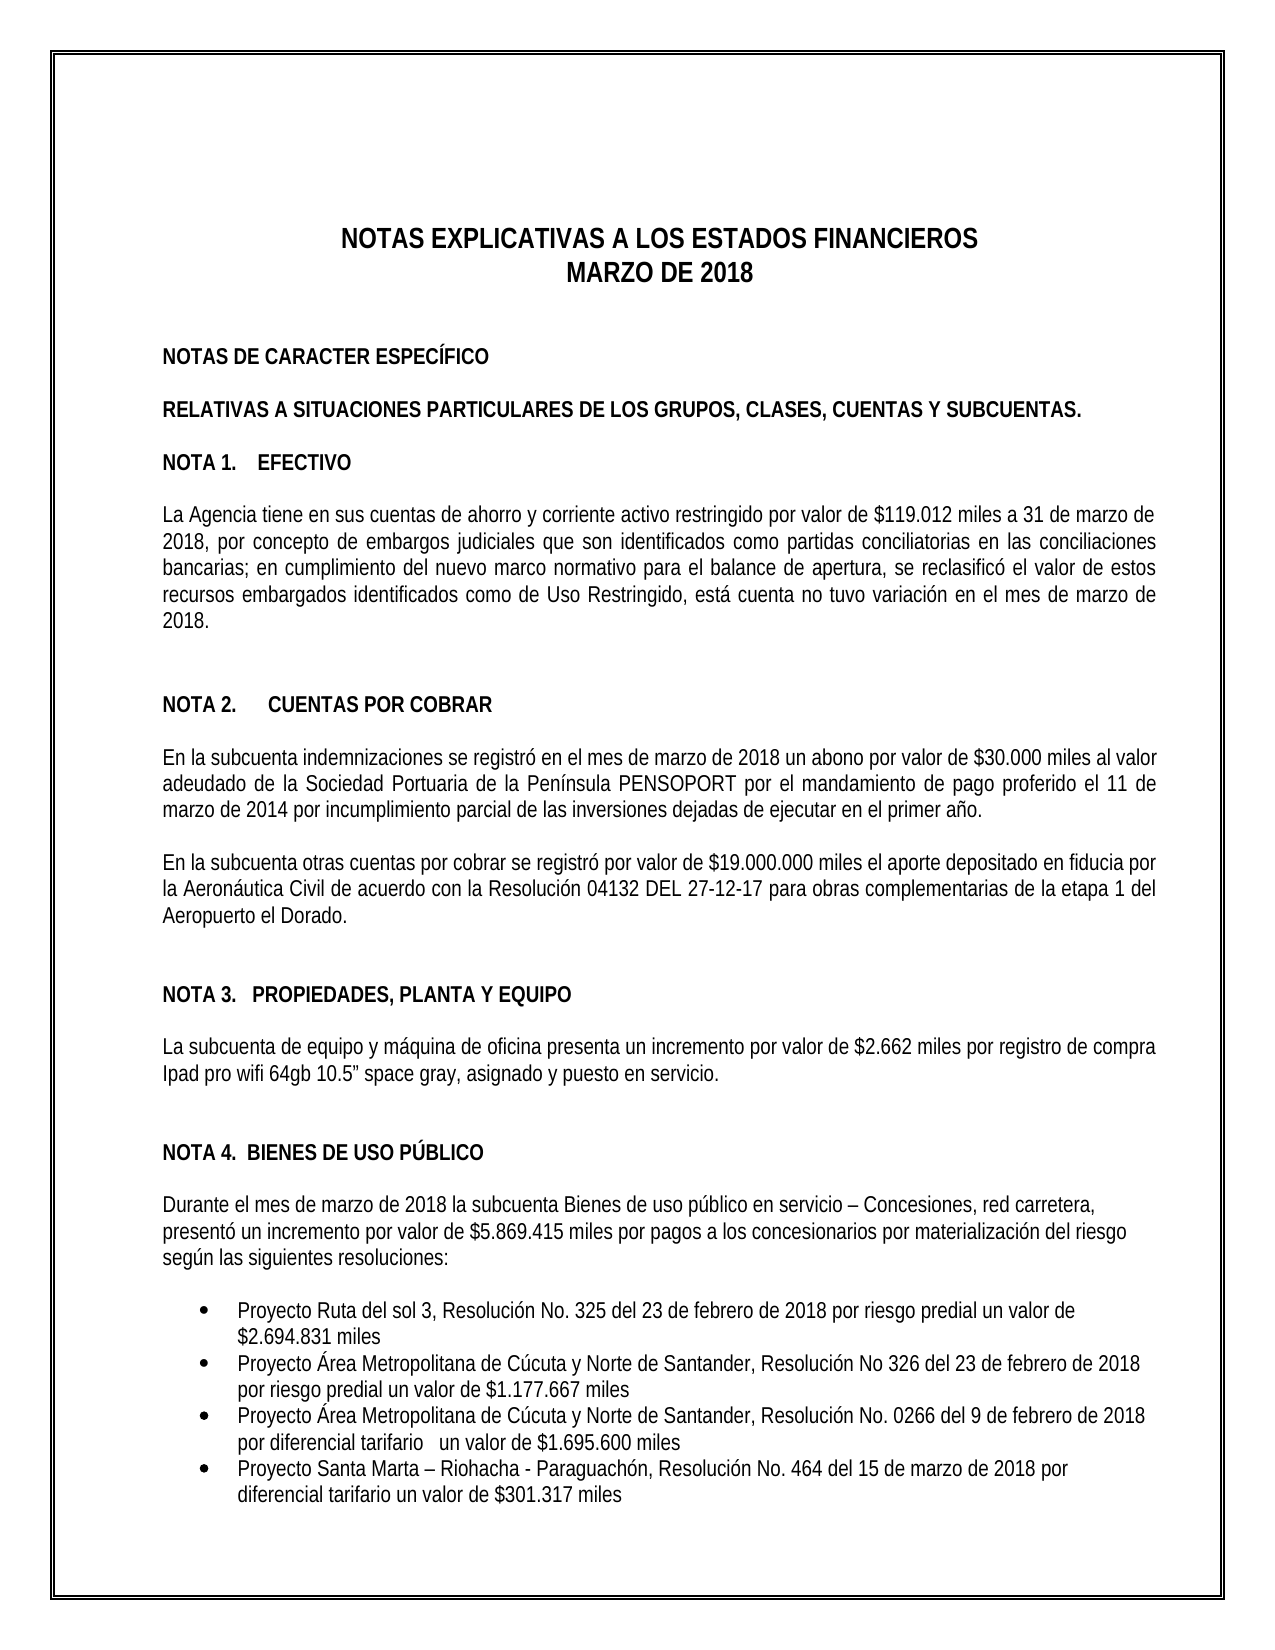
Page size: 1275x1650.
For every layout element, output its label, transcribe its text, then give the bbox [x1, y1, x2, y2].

list Proyecto Ruta del sol 3, Resolución No. 325 del 23 de febrero de 2018 por riesgo predial un valor de $2.694.831 miles [200, 1297, 1157, 1349]
text La Agencia tiene en sus cuentas de ahorro y corriente activo restringido por valor de $119.012 miles a 31 de marzo de 2018, por concepto de embargos judiciales que son identificados como partidas conciliatorias en las conciliaciones bancarias; en cumplimiento del nuevo marco normativo para el balance de apertura, se reclasificó el valor de estos recursos embargados identificados como de Uso Restringido, está cuenta no tuvo variación en el mes de marzo de 2018. [162, 501, 1157, 633]
subtitle NOTA 2. CUENTAS POR COBRAR [162, 691, 1157, 717]
list Proyecto Santa Marta – Riohacha - Paraguachón, Resolución No. 464 del 15 de marzo de 2018 por diferencial tarifario un valor de $301.317 miles [200, 1455, 1157, 1508]
text NOTA 4. BIENES DE USO PÚBLICO [162, 1139, 1157, 1165]
list Proyecto Área Metropolitana de Cúcuta y Norte de Santander, Resolución No. 0266 del 9 de febrero de 2018 por diferencial tarifario un valor de $1.695.600 miles [200, 1402, 1157, 1455]
title MARZO DE 2018 [162, 255, 1157, 288]
text En la subcuenta otras cuentas por cobrar se registró por valor de $19.000.000 miles el aporte depositado en fiducia por la Aeronáutica Civil de acuerdo con la Resolución 04132 DEL 27-12-17 para obras complementarias de la etapa 1 del Aeropuerto el Dorado. [162, 849, 1157, 928]
title NOTAS EXPLICATIVAS A LOS ESTADOS FINANCIEROS [162, 221, 1157, 255]
subtitle NOTA 1. EFECTIVO [162, 449, 1157, 475]
list Proyecto Área Metropolitana de Cúcuta y Norte de Santander, Resolución No 326 del 23 de febrero de 2018 por riesgo predial un valor de $1.177.667 miles [200, 1349, 1157, 1402]
text La subcuenta de equipo y máquina de oficina presenta un incremento por valor de $2.662 miles por registro de compra Ipad pro wifi 64gb 10.5” space gray, asignado y puesto en servicio. [162, 1033, 1157, 1086]
text RELATIVAS A SITUACIONES PARTICULARES DE LOS GRUPOS, CLASES, CUENTAS Y SUBCUENTAS. [162, 396, 1157, 422]
text Durante el mes de marzo de 2018 la subcuenta Bienes de uso público en servicio – Concesiones, red carretera, presentó un incremento por valor de $5.869.415 miles por pagos a los concesionarios por materialización del riesgo según las siguientes resoluciones: [162, 1191, 1157, 1271]
text En la subcuenta indemnizaciones se registró en el mes de marzo de 2018 un abono por valor de $30.000 miles al valor adeudado de la Sociedad Portuaria de la Península PENSOPORT por el mandamiento de pago proferido el 11 de marzo de 2014 por incumplimiento parcial de las inversiones dejadas de ejecutar en el primer año. [162, 743, 1157, 822]
subtitle NOTA 3. PROPIEDADES, PLANTA Y EQUIPO [162, 981, 1157, 1007]
text NOTAS DE CARACTER ESPECÍFICO [162, 343, 1157, 370]
